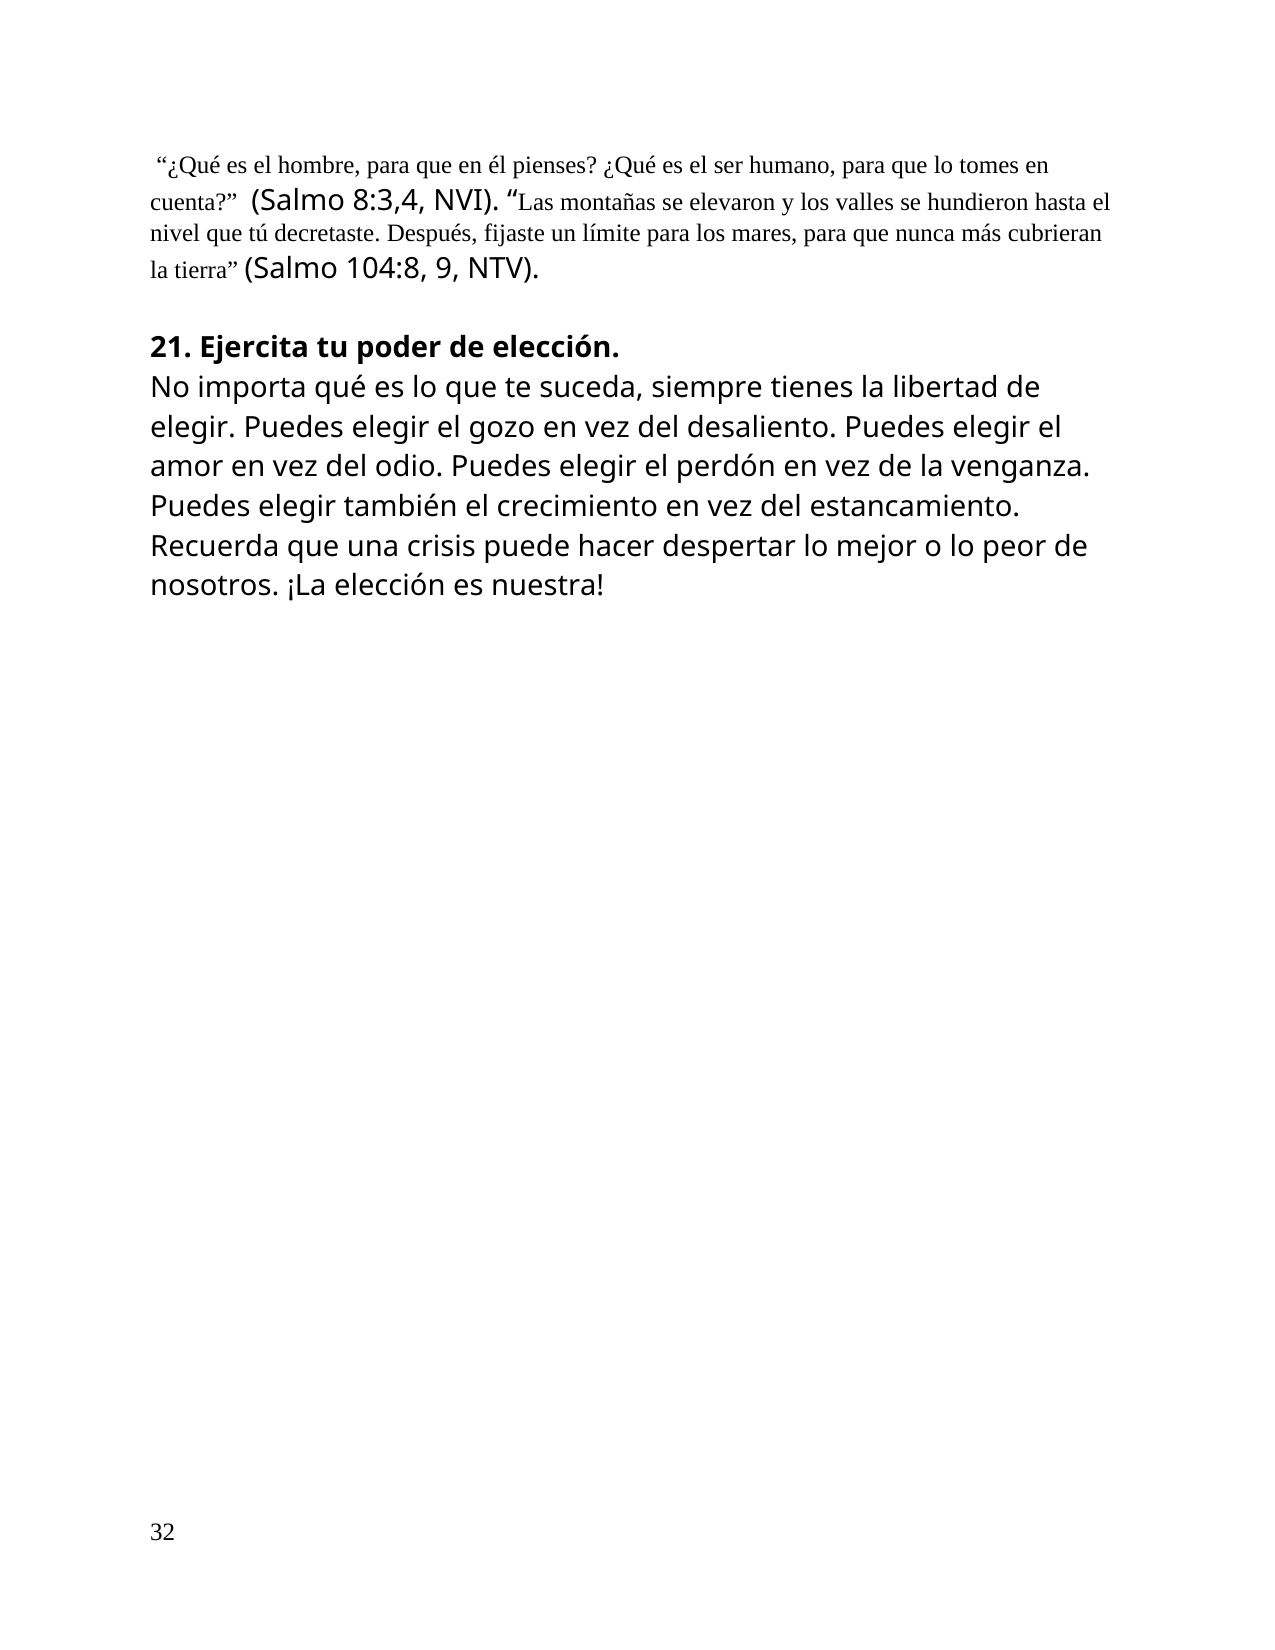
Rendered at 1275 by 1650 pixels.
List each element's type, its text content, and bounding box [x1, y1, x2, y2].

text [150, 150, 1125, 287]
text 21. Ejercita tu poder de elección. No importa qué es lo que te suceda, siempre tienes la libertad de elegir. Puedes elegir el gozo en vez del desaliento. Puedes elegir el amor en vez del odio. Puedes elegir el perdón en vez de la venganza. Puedes elegir también el crecimiento en vez del estancamiento. Recuerda que una crisis puede hacer despertar lo mejor o lo peor de nosotros. ¡La elección es nuestra! [150, 327, 1125, 604]
